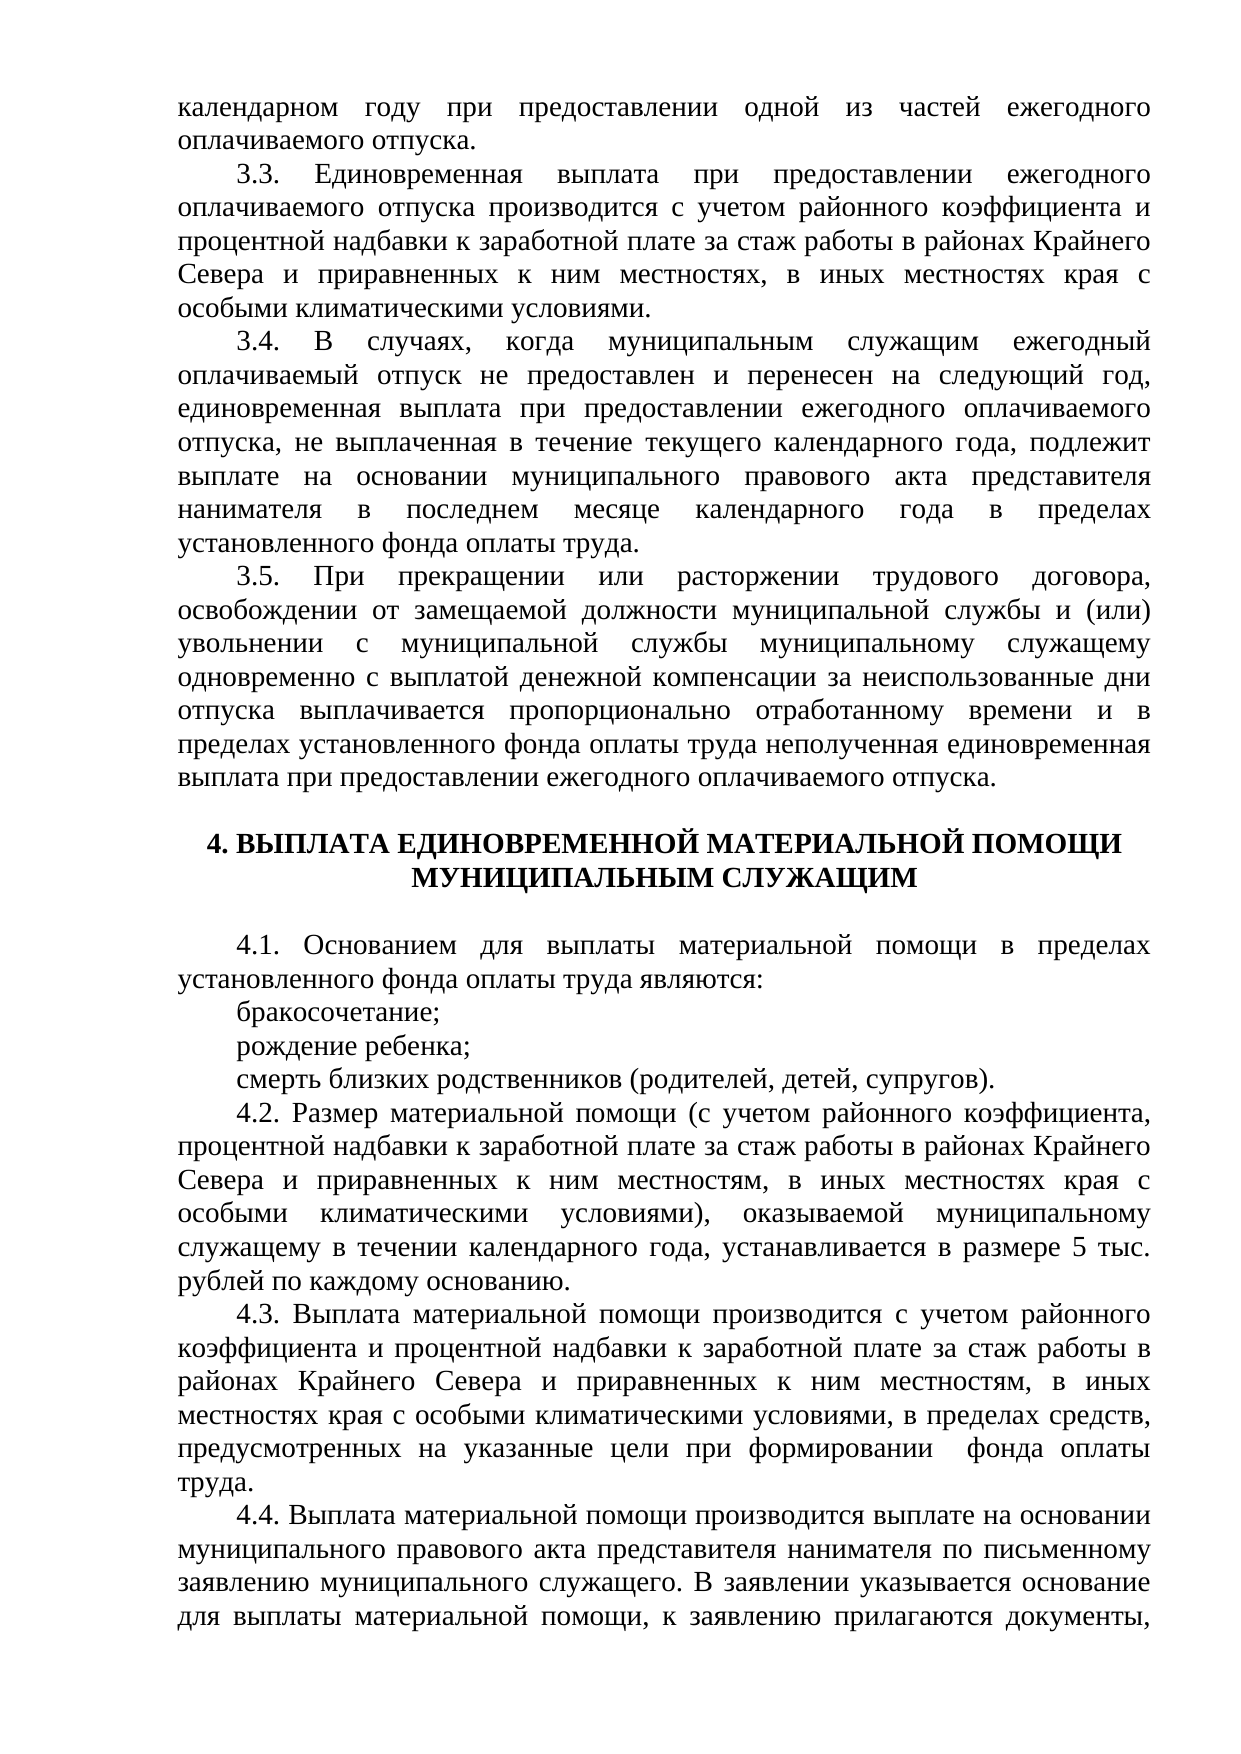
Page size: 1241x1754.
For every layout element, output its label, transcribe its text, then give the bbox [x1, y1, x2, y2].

text смерть близких родственников (родителей, детей, супругов). [177, 1061, 1152, 1095]
text МУНИЦИПАЛЬНЫМ СЛУЖАЩИМ [177, 860, 1152, 894]
text 3.5. При прекращении или расторжении трудового договора, освобождении от замещаемой должности муниципальной службы и (или) увольнении с муниципальной службы муниципальному служащему одновременно с выплатой денежной компенсации за неиспользованные дни отпуска выплачивается пропорционально отработанному времени и в пределах установленного фонда оплаты труда неполученная единовременная выплата при предоставлении ежегодного оплачиваемого отпуска. [177, 558, 1152, 793]
text бракосочетание; [177, 994, 1152, 1028]
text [177, 1497, 1152, 1632]
text рождение ребенка; [177, 1028, 1152, 1061]
text 3.3. Единовременная выплата при предоставлении ежегодного оплачиваемого отпуска производится с учетом районного коэффициента и процентной надбавки к заработной плате за стаж работы в районах Крайнего Севера и приравненных к ним местностях, в иных местностях края с особыми климатическими условиями. [177, 156, 1152, 323]
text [177, 89, 1152, 156]
text 4.2. Размер материальной помощи (с учетом районного коэффициента, процентной надбавки к заработной плате за стаж работы в районах Крайнего Севера и приравненных к ним местностям, в иных местностях края с особыми климатическими условиями), оказываемой муниципальному служащему в течении календарного года, устанавливается в размере 5 тыс. рублей по каждому основанию. [177, 1095, 1152, 1296]
text 4. ВЫПЛАТА ЕДИНОВРЕМЕННОЙ МАТЕРИАЛЬНОЙ ПОМОЩИ [177, 827, 1152, 860]
text 3.4. В случаях, когда муниципальным служащим ежегодный оплачиваемый отпуск не предоставлен и перенесен на следующий год, единовременная выплата при предоставлении ежегодного оплачиваемого отпуска, не выплаченная в течение текущего календарного года, подлежит выплате на основании муниципального правового акта представителя нанимателя в последнем месяце календарного года в пределах установленного фонда оплаты труда. [177, 323, 1152, 558]
text 4.1. Основанием для выплаты материальной помощи в пределах установленного фонда оплаты труда являются: [177, 927, 1152, 994]
text 4.3. Выплата материальной помощи производится с учетом районного коэффициента и процентной надбавки к заработной плате за стаж работы в районах Крайнего Севера и приравненных к ним местностям, в иных местностях края с особыми климатическими условиями, в пределах средств, предусмотренных на указанные цели при формировании фонда оплаты труда. [177, 1296, 1152, 1497]
